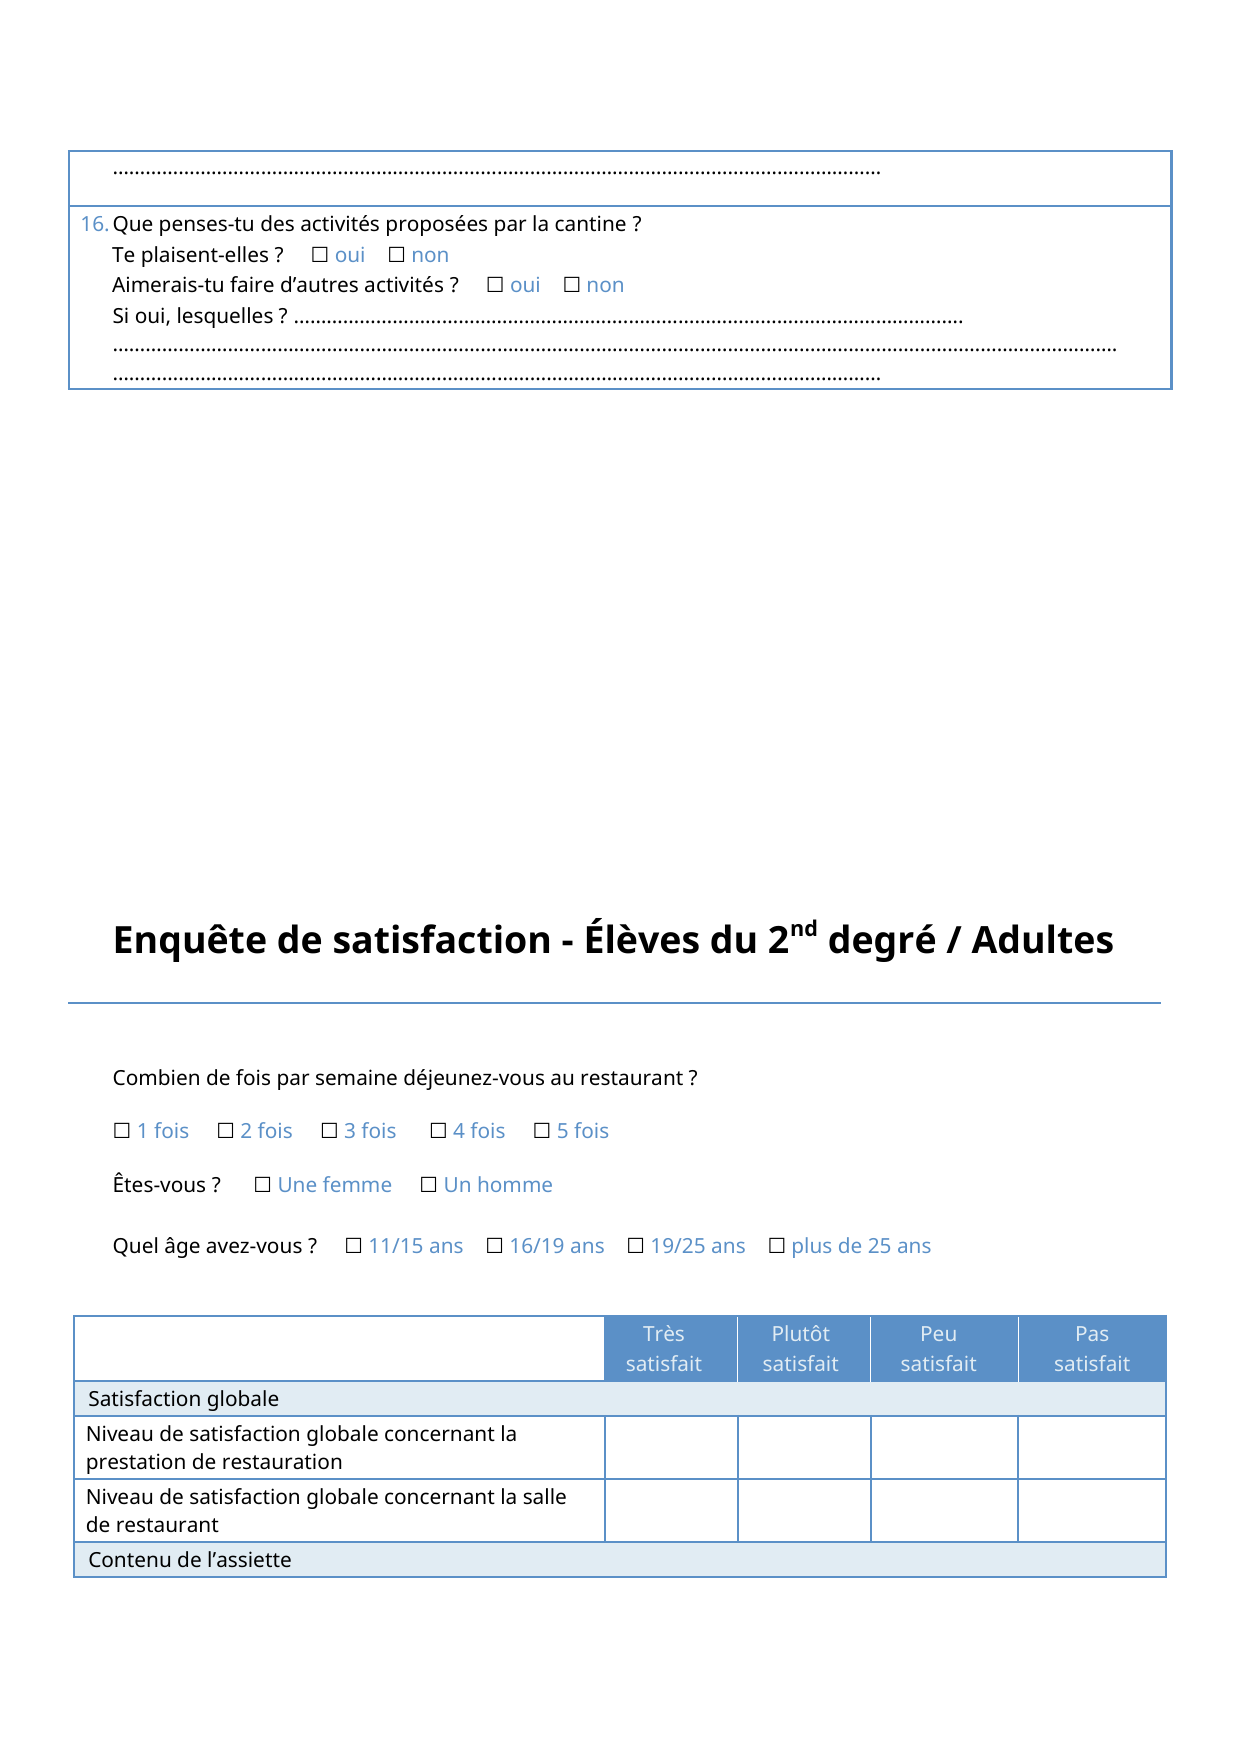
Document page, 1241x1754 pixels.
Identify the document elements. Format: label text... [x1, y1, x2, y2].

table_cell [1019, 1417, 1165, 1478]
table_cell Que penses-tu des activités proposées par la cantine ? Te plaisent-elles ? ☐ oui ☐ non Aimerais-tu faire d’autres activités ? ☐ oui ☐ non Si oui, lesquelles ? …………………………………………………….…………………………………………………….…………………………………………………….…………………………………………………….…………………………………………………….…………………………………………………….…………………………………………………….……………… [70, 207, 1170, 388]
table_header Très satisfait [606, 1317, 737, 1380]
table_header Peu satisfait [871, 1317, 1018, 1380]
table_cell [70, 152, 1170, 205]
table_cell [872, 1480, 1017, 1541]
text Quel âge avez-vous ? ☐ 11/15 ans ☐ 16/19 ans ☐ 19/25 ans ☐ plus de 25 ans [112, 1231, 1128, 1259]
table_header [75, 1317, 604, 1380]
text Combien de fois par semaine déjeunez-vous au restaurant ? [112, 1063, 1128, 1091]
table_cell Niveau de satisfaction globale concernant la prestation de restauration [75, 1417, 604, 1478]
table_cell [606, 1480, 737, 1541]
table_cell Satisfaction globale [75, 1382, 1165, 1415]
table_cell [872, 1417, 1017, 1478]
text Êtes-vous ? ☐ Une femme ☐ Un homme [112, 1170, 1128, 1198]
table_header Plutôt satisfait [738, 1317, 870, 1380]
table_header Pas satisfait [1019, 1317, 1165, 1380]
table_cell [606, 1417, 737, 1478]
table_cell [739, 1417, 870, 1478]
text ☐ 1 fois ☐ 2 fois ☐ 3 fois ☐ 4 fois ☐ 5 fois [112, 1116, 1128, 1145]
table_cell Niveau de satisfaction globale concernant la salle de restaurant [75, 1480, 604, 1541]
text Enquête de satisfaction - Élèves du 2nd degré / Adultes [112, 913, 1128, 964]
table_cell [739, 1480, 870, 1541]
table_cell Contenu de l’assiette [75, 1543, 1165, 1576]
table_cell [1019, 1480, 1165, 1541]
